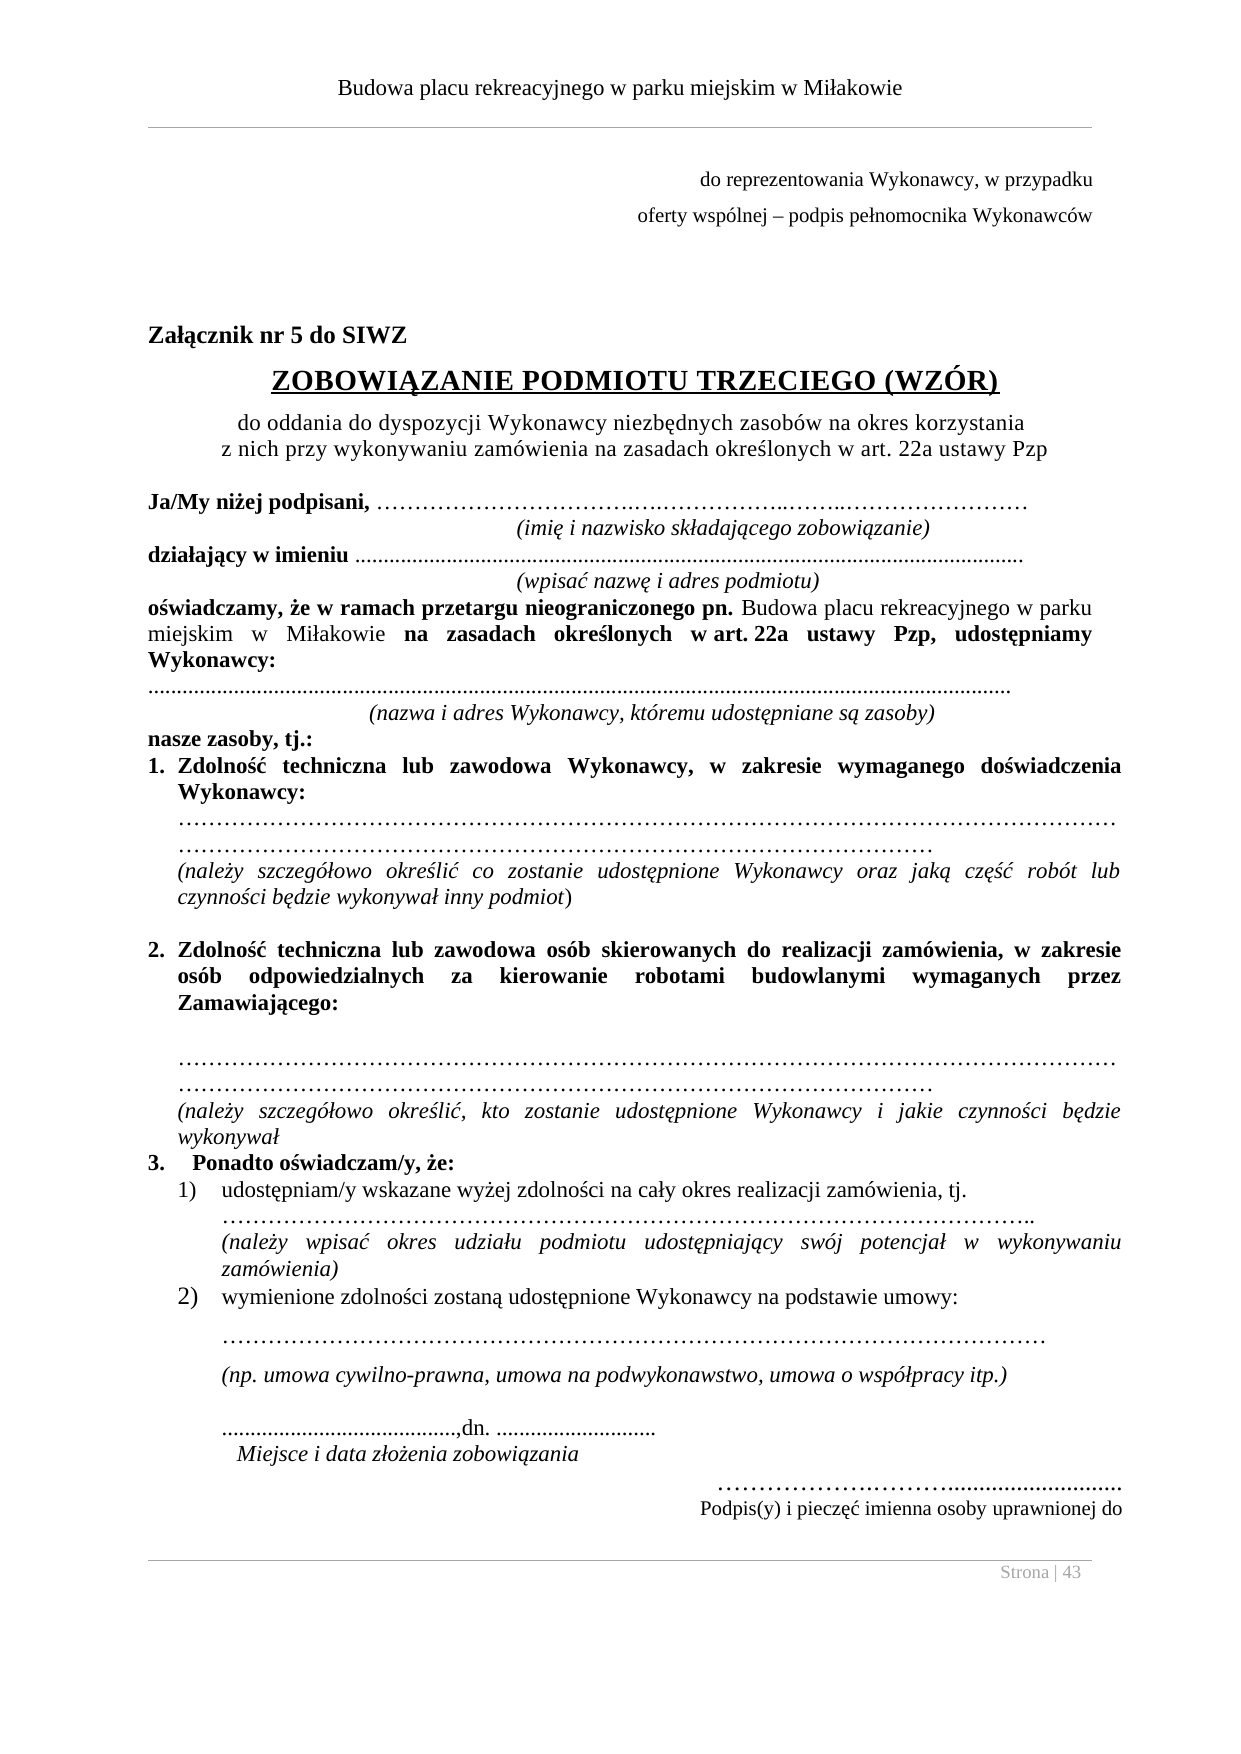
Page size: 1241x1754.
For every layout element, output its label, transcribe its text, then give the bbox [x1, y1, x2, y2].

list …………………………………………………………………………………………………………………………………………………………………………………………………… [148, 1015, 1122, 1097]
text Ja/My niżej podpisani, …………………………….….……………..……..…………………… [148, 488, 1122, 514]
text 3. Ponadto oświadczam/y, że: [148, 1149, 1122, 1176]
list Zdolność techniczna lub zawodowa Wykonawcy, w zakresie wymaganego doświadczenia Wykonawcy: [148, 752, 1122, 804]
text ……………………………………………………………………………………………… [162, 1322, 1122, 1349]
text do reprezentowania Wykonawcy, w przypadku [148, 166, 1093, 191]
list wymienione zdolności zostaną udostępnione Wykonawcy na podstawie umowy: [162, 1281, 1122, 1310]
text ZOBOWIĄZANIE PODMIOTU TRZECIEGO (WZÓR) [148, 363, 1122, 397]
text (należy szczegółowo określić co zostanie udostępnione Wykonawcy oraz jaką część robót lub czynności będzie wykonywał inny podmiot) [148, 857, 1093, 910]
text oferty wspólnej – podpis pełnomocnika Wykonawców [148, 202, 1093, 227]
text 1) udostępniam/y wskazane wyżej zdolności na cały okres realizacji zamówienia, tj. [162, 1176, 1122, 1202]
text (imię i nazwisko składającego zobowiązanie) [443, 514, 1122, 541]
text ……………….………............................ [162, 1467, 1122, 1495]
text .........................................,dn. ............................ [148, 1414, 1093, 1440]
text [679, 1495, 1122, 1519]
text ....................................................................................................................................................... [148, 673, 1122, 699]
list Zdolność techniczna lub zawodowa osób skierowanych do realizacji zamówienia, w zakresie osób odpowiedzialnych za kierowanie robotami budowlanymi wymaganych przez Zamawiającego: [148, 936, 1122, 1015]
text (np. umowa cywilno-prawna, umowa na podwykonawstwo, umowa o współpracy itp.) [162, 1361, 1122, 1388]
text …………………………………………………………………………………………………………………………………………………………………………………………………… [148, 804, 1093, 857]
text …………………………………………………………………………………………….. [162, 1202, 1122, 1228]
text oświadczamy, że w ramach przetargu nieograniczonego pn. na zasadach określonych w art. 22a ustawy Pzp, udostępniamy Wykonawcy: [148, 593, 1093, 673]
text Załącznik nr 5 do SIWZ [148, 320, 1093, 349]
text (należy wpisać okres udziału podmiotu udostępniający swój potencjał w wykonywaniu zamówienia) [221, 1228, 1122, 1281]
text do oddania do dyspozycji Wykonawcy niezbędnych zasobów na okres korzystania z nich przy wykonywaniu zamówienia na zasadach określonych w art. 22a ustawy Pzp [148, 409, 1122, 462]
text Miejsce i data złożenia zobowiązania [162, 1440, 1122, 1467]
text (wpisać nazwę i adres podmiotu) [443, 567, 1122, 593]
text działający w imieniu ..................................................................................................................... [148, 541, 1122, 567]
list (należy szczegółowo określić, kto zostanie udostępnione Wykonawcy i jakie czynności będzie wykonywał [148, 1097, 1122, 1149]
text nasze zasoby, tj.: [148, 725, 1122, 752]
text (nazwa i adres Wykonawcy, któremu udostępniane są zasoby) [325, 699, 1122, 725]
